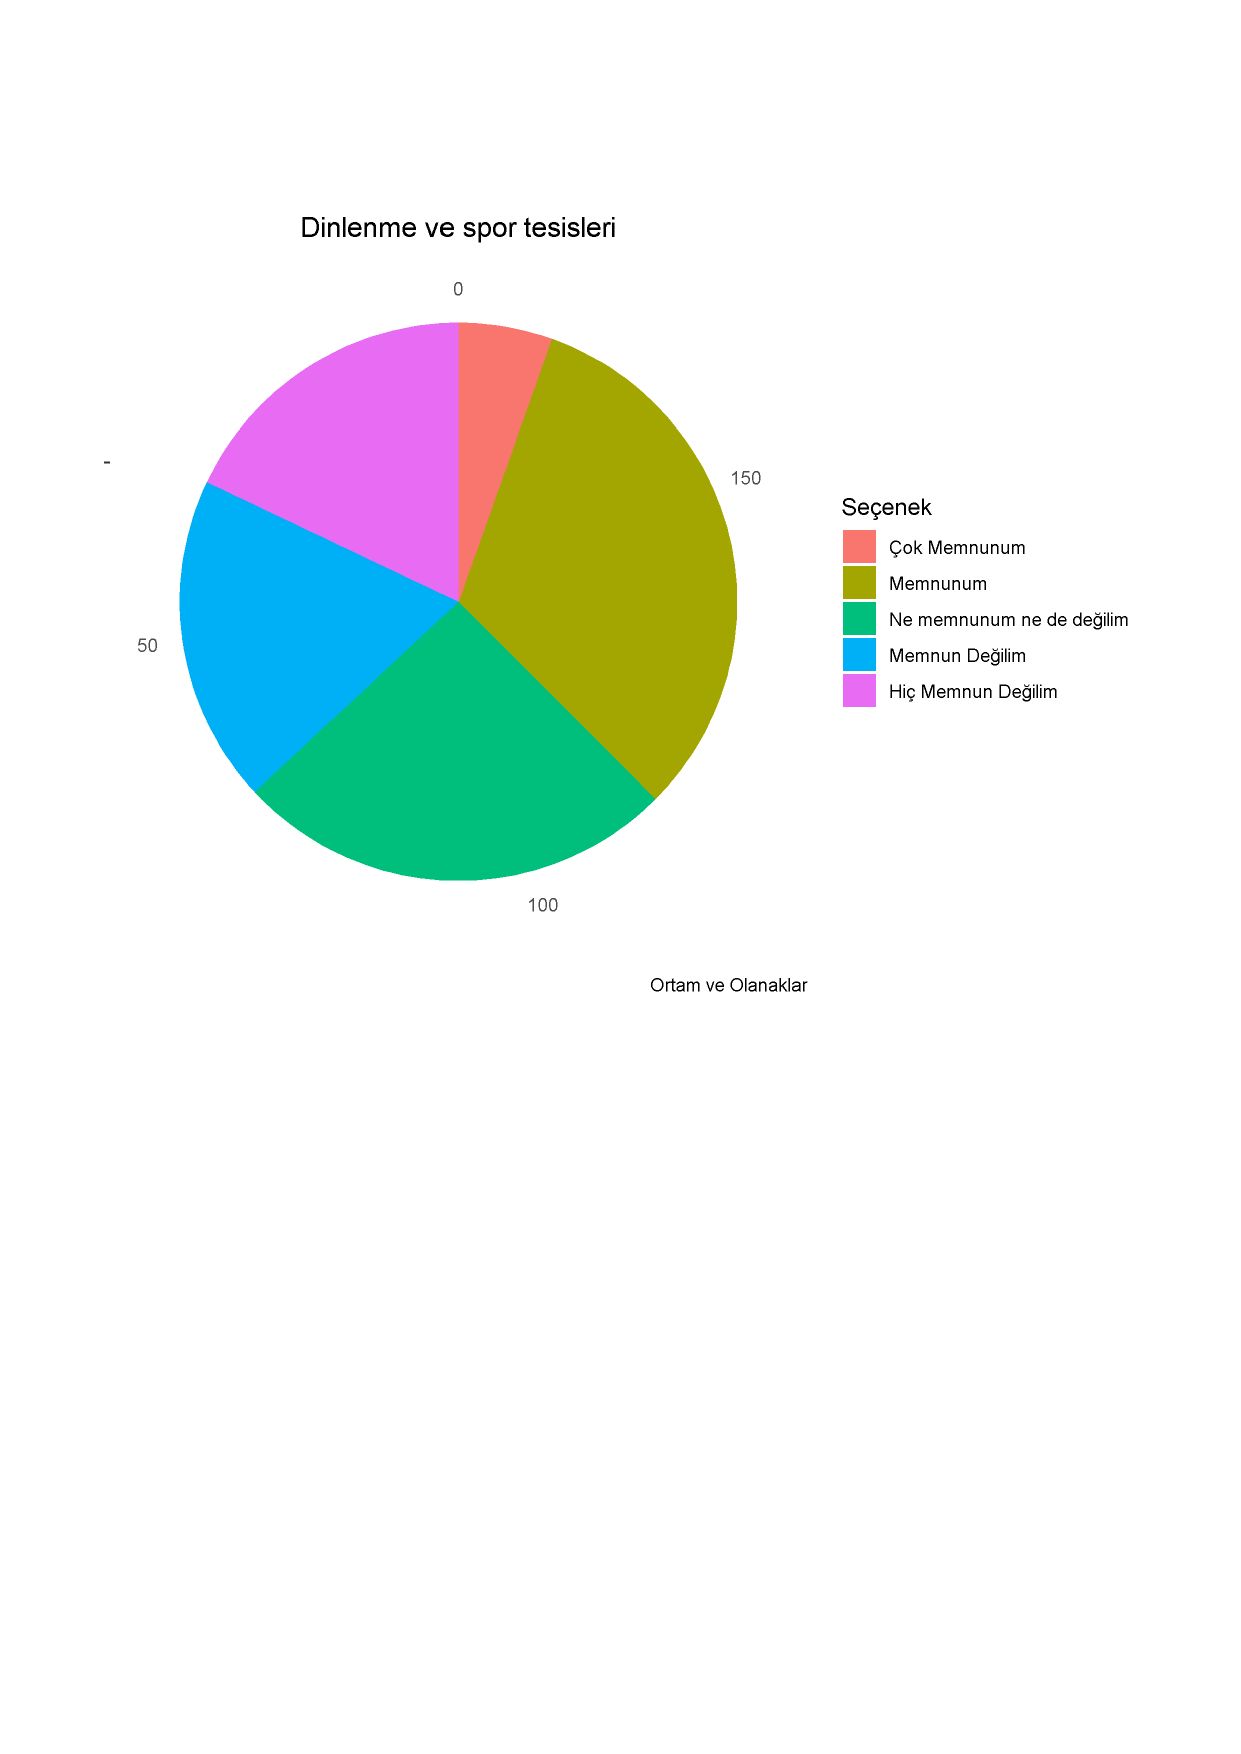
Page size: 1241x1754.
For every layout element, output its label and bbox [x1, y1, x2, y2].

picture [88, 75, 1152, 1138]
